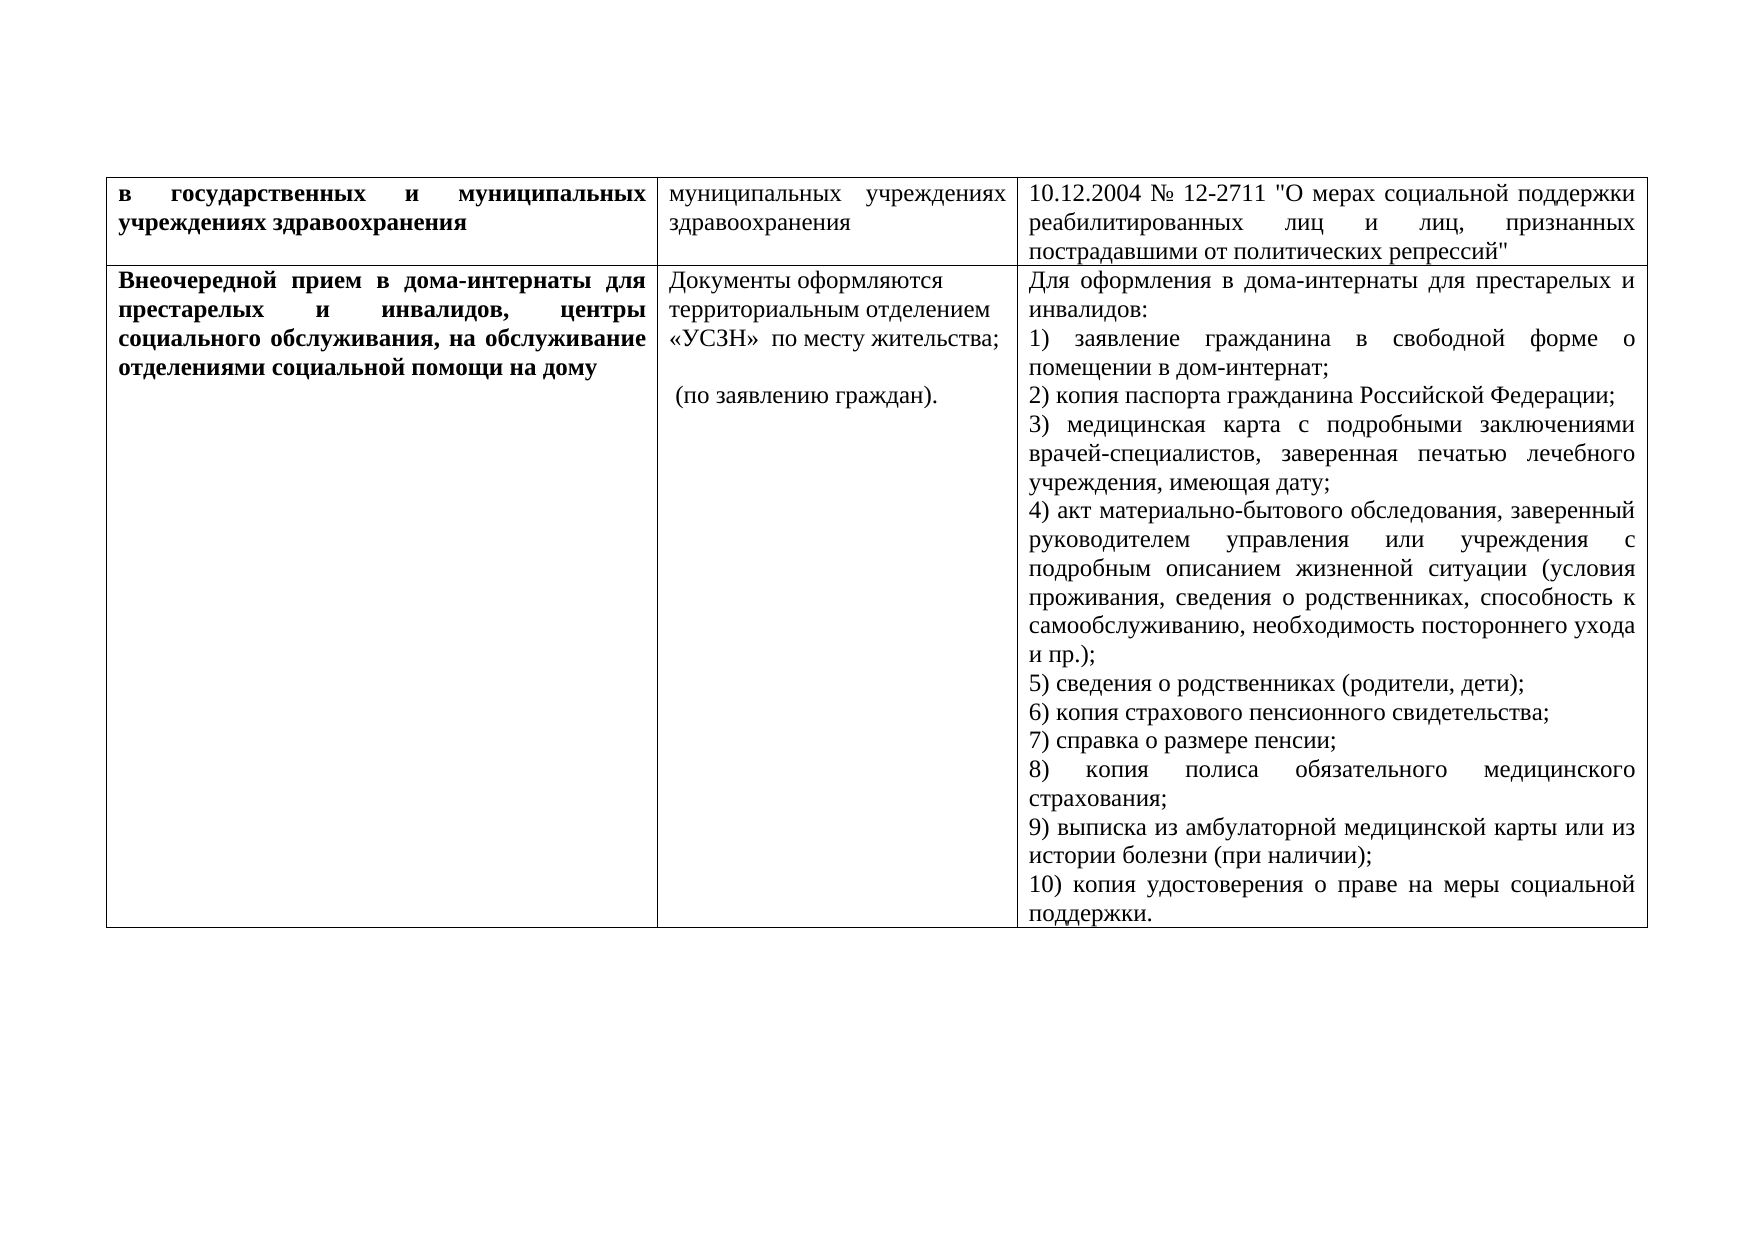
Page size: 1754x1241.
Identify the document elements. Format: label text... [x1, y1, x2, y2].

table_cell Документы оформляются территориальным отделением «УСЗН» по месту жительства; (по заявлению граждан). [658, 266, 1017, 927]
table_cell Внеочередной прием в дома-интернаты для престарелых и инвалидов, центры социального обслуживания, на обслуживание отделениями социальной помощи на дому [107, 266, 657, 927]
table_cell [658, 178, 1017, 264]
table_cell Для оформления в дома-интернаты для престарелых и инвалидов: 1) заявление гражданина в свободной форме о помещении в дом-интернат; 2) копия паспорта гражданина Российской Федерации; 3) медицинская карта с подробными заключениями врачей-специалистов, заверенная печатью лечебного учреждения, имеющая дату; 4) акт материально-бытового обследования, заверенный руководителем управления или учреждения с подробным описанием жизненной ситуации (условия проживания, сведения о родственниках, способность к самообслуживанию, необходимость постороннего ухода и пр.); 5) сведения о родственниках (родители, дети); 6) копия страхового пенсионного свидетельства; 7) справка о размере пенсии; 8) копия полиса обязательного медицинского страхования; 9) выписка из амбулаторной медицинской карты или из истории болезни (при наличии); 10) копия удостоверения о праве на меры социальной поддержки. [1018, 266, 1647, 927]
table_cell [1018, 178, 1647, 264]
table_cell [107, 178, 657, 264]
